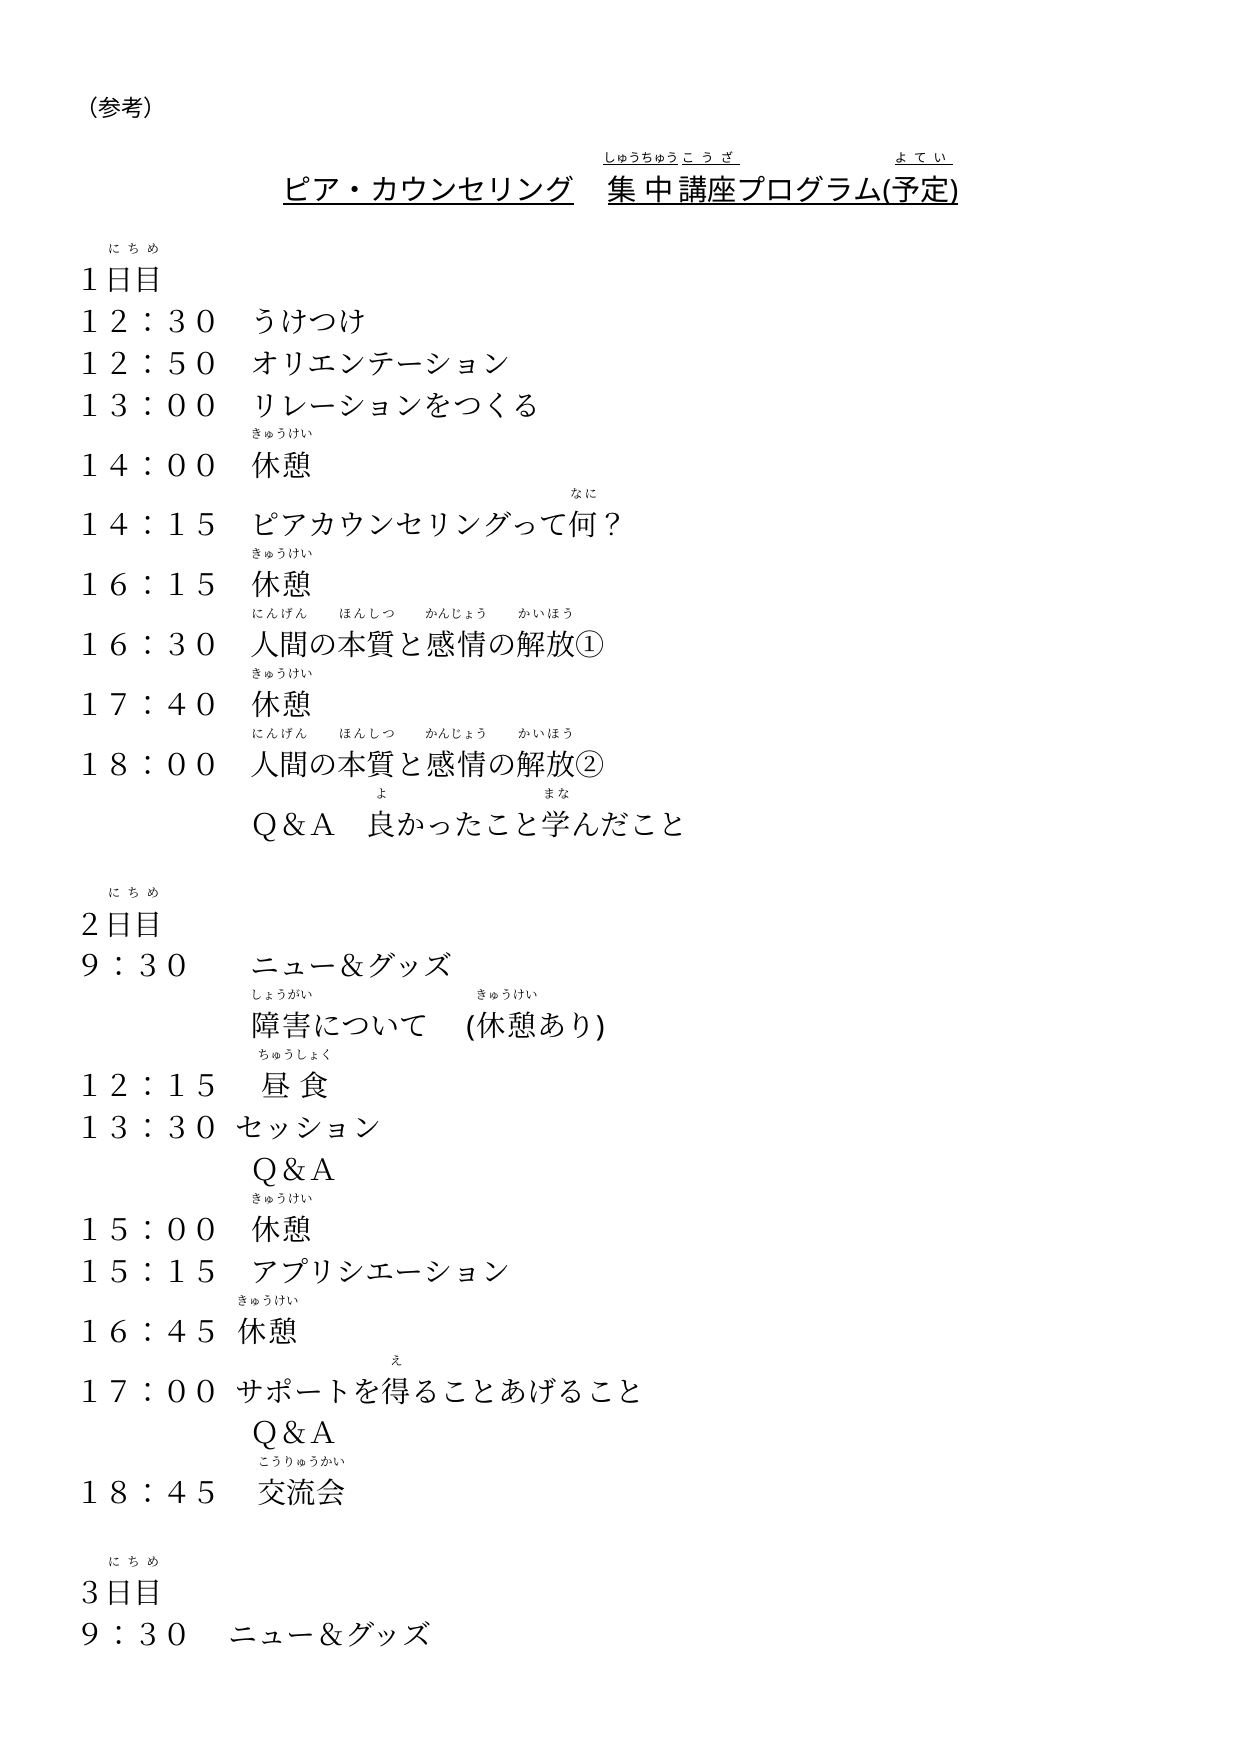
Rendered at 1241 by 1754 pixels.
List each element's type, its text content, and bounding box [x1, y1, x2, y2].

text １３：００ リレーションをつくる [75, 382, 1165, 424]
text Ｑ＆Ａ かったことんだこと [75, 784, 1165, 844]
text １７：００ サポートをることあげること [75, 1351, 1165, 1410]
text ピア・カウンセリング プログラム() [75, 148, 1165, 209]
text Ｑ＆Ａ [75, 1147, 1165, 1189]
text １５：００ [75, 1189, 1165, 1249]
text について (あり) [75, 985, 1165, 1045]
text １２：１５ [75, 1045, 1165, 1105]
text １８：４５ [75, 1452, 1165, 1512]
text １２：３０ うけつけ [75, 299, 1165, 341]
text １５：１５ アプリシエーション [75, 1249, 1165, 1291]
text （参考） [75, 89, 1165, 123]
text Ｑ＆Ａ [75, 1410, 1165, 1452]
text ２ [75, 883, 1165, 943]
text ３ [75, 1552, 1165, 1612]
text １４：１５ ピアカウンセリングって？ [75, 484, 1165, 544]
text ９：３０ ニュー＆グッズ [75, 943, 1165, 985]
text １６：１５ [75, 544, 1165, 604]
text １６：４５ [75, 1291, 1165, 1351]
text １ [75, 239, 1165, 299]
text ９：３０ ニュー＆グッズ [75, 1612, 1165, 1654]
text １３：３０ セッション [75, 1105, 1165, 1147]
text １８：００ のとの② [75, 724, 1165, 784]
text １６：３０ のとの① [75, 604, 1165, 664]
text １４：００ [75, 424, 1165, 484]
text １２：５０ オリエンテーション [75, 341, 1165, 382]
text １７：４０ [75, 664, 1165, 724]
